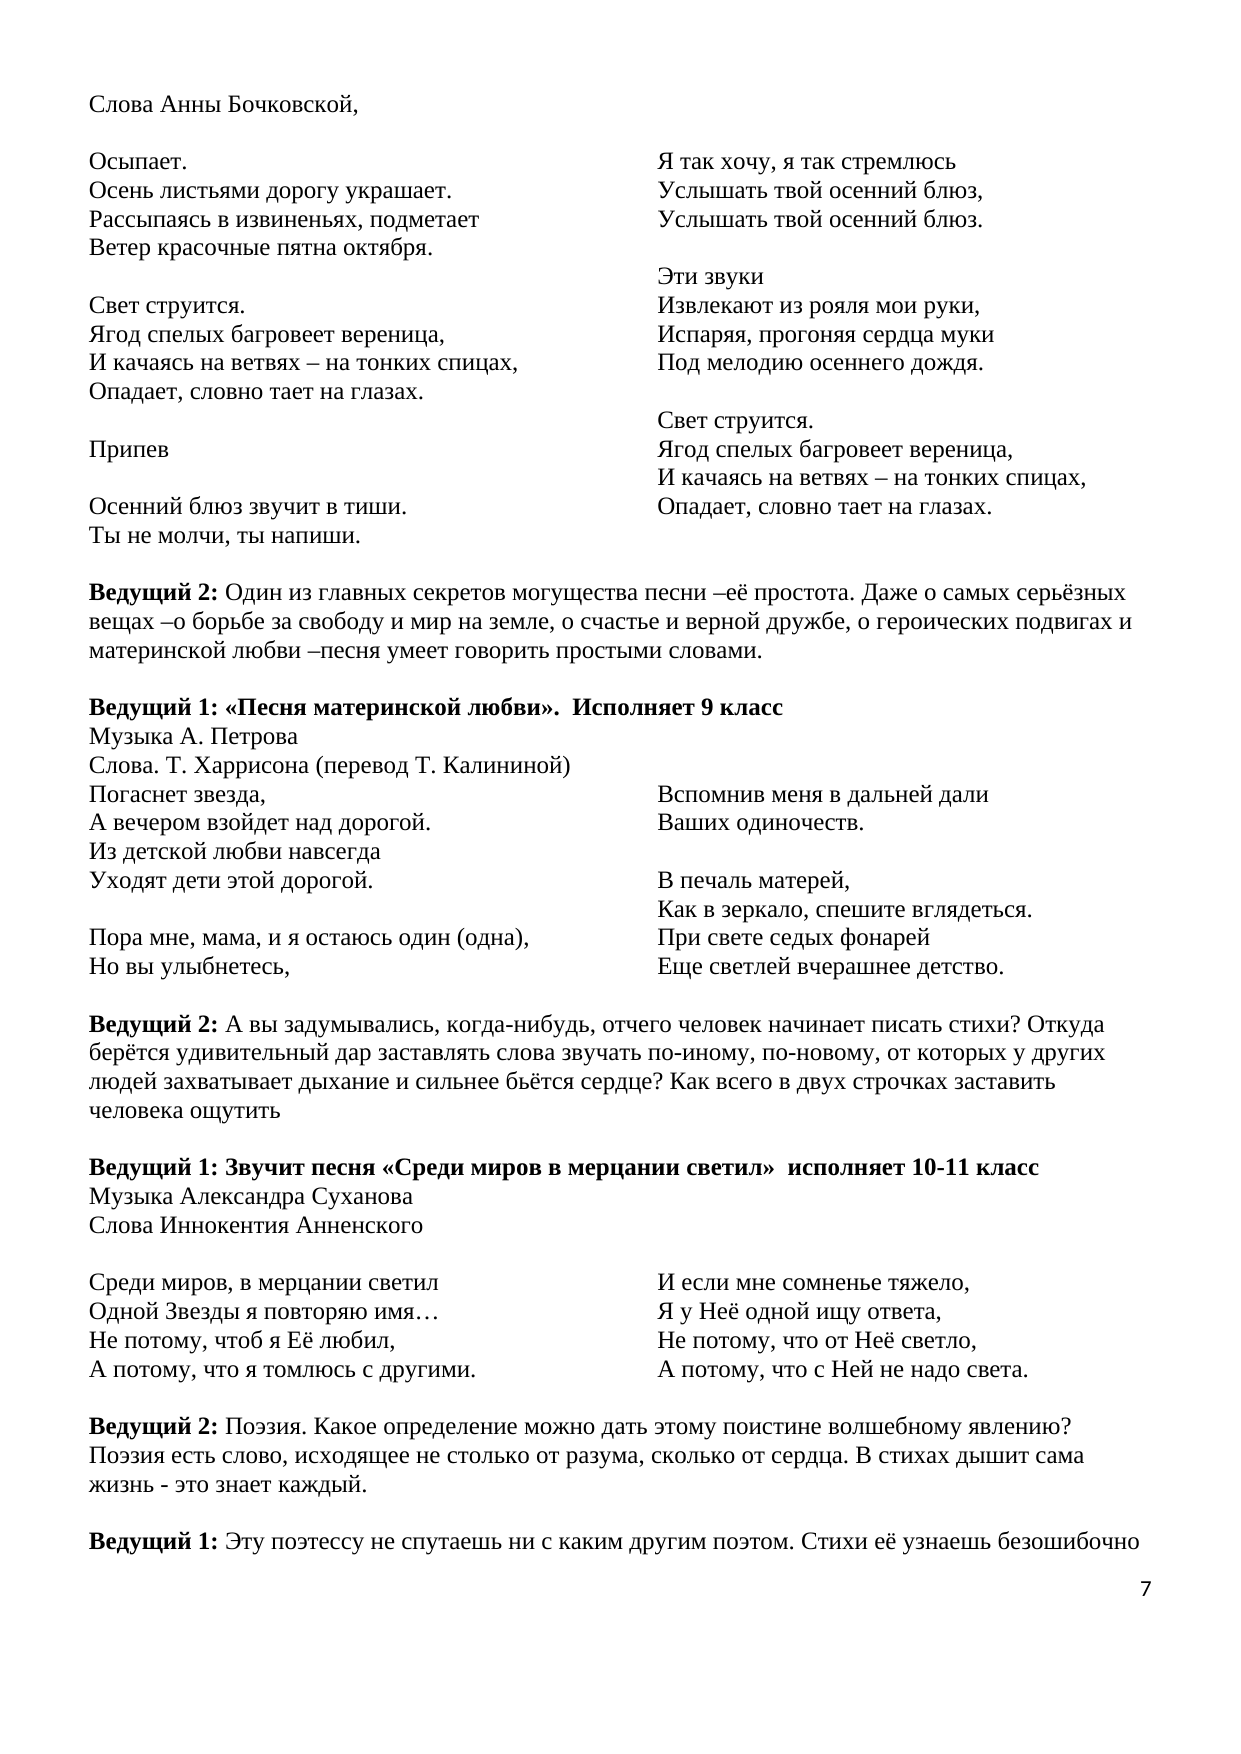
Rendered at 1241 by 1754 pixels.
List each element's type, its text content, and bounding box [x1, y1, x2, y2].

text Музыка А. Петрова [89, 721, 1152, 750]
text Погаснет звезда, А вечером взойдет над дорогой. Из детской любви навсегда Уходят дети этой дорогой. Пора мне, мама, и я остаюсь один (одна), Но вы улыбнетесь, Вспомнив меня в дальней дали Ваших одиночеств. В печаль матерей, Как в зеркало, спешите вглядеться. При свете седых фонарей Еще светлей вчерашнее детство. [657, 779, 1152, 980]
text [89, 1411, 1152, 1555]
text Музыка Александра Суханова [89, 1181, 1152, 1210]
text Слова Анны Бочковской, [89, 89, 1152, 146]
text Осыпает. Осень листьями дорогу украшает. Рассыпаясь в извиненьях, подметает Ветер красочные пятна октября. Свет струится. Ягод спелых багровеет вереница, И качаясь на ветвях – на тонких спицах, Опадает, словно тает на глазах. Припев Осенний блюз звучит в тиши. Ты не молчи, ты напиши. Я так хочу, я так стремлюсь Услышать твой осенний блюз, Услышать твой осенний блюз. Эти звуки Извлекают из рояля мои руки, Испаряя, прогоняя сердца муки Под мелодию осеннего дождя. Свет струится. Ягод спелых багровеет вереница, И качаясь на ветвях – на тонких спицах, Опадает, словно тает на глазах. [657, 146, 1152, 520]
text Ведущий 1: «Песня материнской любви». Исполняет 9 класс [89, 692, 1152, 721]
text Слова. Т. Харрисона (перевод Т. Калининой) [89, 750, 1152, 779]
text Погаснет звезда, А вечером взойдет над дорогой. Из детской любви навсегда Уходят дети этой дорогой. Пора мне, мама, и я остаюсь один (одна), Но вы улыбнетесь, Вспомнив меня в дальней дали Ваших одиночеств. В печаль матерей, Как в зеркало, спешите вглядеться. При свете седых фонарей Еще светлей вчерашнее детство. [89, 779, 583, 980]
text Среди миров, в мерцании светил Одной Звезды я повторяю имя… Не потому, чтоб я Её любил, А потому, что я томлюсь с другими. И если мне сомненье тяжело, Я у Неё одной ищу ответа, Не потому, что от Неё светло, А потому, что с Ней не надо света. [89, 1267, 583, 1411]
text Ведущий 2: Один из главных секретов могущества песни –её простота. Даже о самых серьёзных вещах –о борьбе за свободу и мир на земле, о счастье и верной дружбе, о героических подвигах и материнской любви –песня умеет говорить простыми словами. [89, 577, 1152, 664]
text Ведущий 2: А вы задумывались, когда-нибудь, отчего человек начинает писать стихи? Откуда берётся удивительный дар заставлять слова звучать по-иному, по-новому, от которых у других людей захватывает дыхание и сильнее бьётся сердце? Как всего в двух строчках заставить человека ощутить [89, 1009, 1152, 1124]
text Среди миров, в мерцании светил Одной Звезды я повторяю имя… Не потому, чтоб я Её любил, А потому, что я томлюсь с другими. И если мне сомненье тяжело, Я у Неё одной ищу ответа, Не потому, что от Неё светло, А потому, что с Ней не надо света. [657, 1267, 1152, 1382]
text Осыпает. Осень листьями дорогу украшает. Рассыпаясь в извиненьях, подметает Ветер красочные пятна октября. Свет струится. Ягод спелых багровеет вереница, И качаясь на ветвях – на тонких спицах, Опадает, словно тает на глазах. Припев Осенний блюз звучит в тиши. Ты не молчи, ты напиши. Я так хочу, я так стремлюсь Услышать твой осенний блюз, Услышать твой осенний блюз. Эти звуки Извлекают из рояля мои руки, Испаряя, прогоняя сердца муки Под мелодию осеннего дождя. Свет струится. Ягод спелых багровеет вереница, И качаясь на ветвях – на тонких спицах, Опадает, словно тает на глазах. [89, 146, 583, 549]
text Слова Иннокентия Анненского [89, 1210, 1152, 1239]
text Ведущий 1: Звучит песня «Среди миров в мерцании светил» исполняет 10-11 класс [89, 1152, 1152, 1181]
